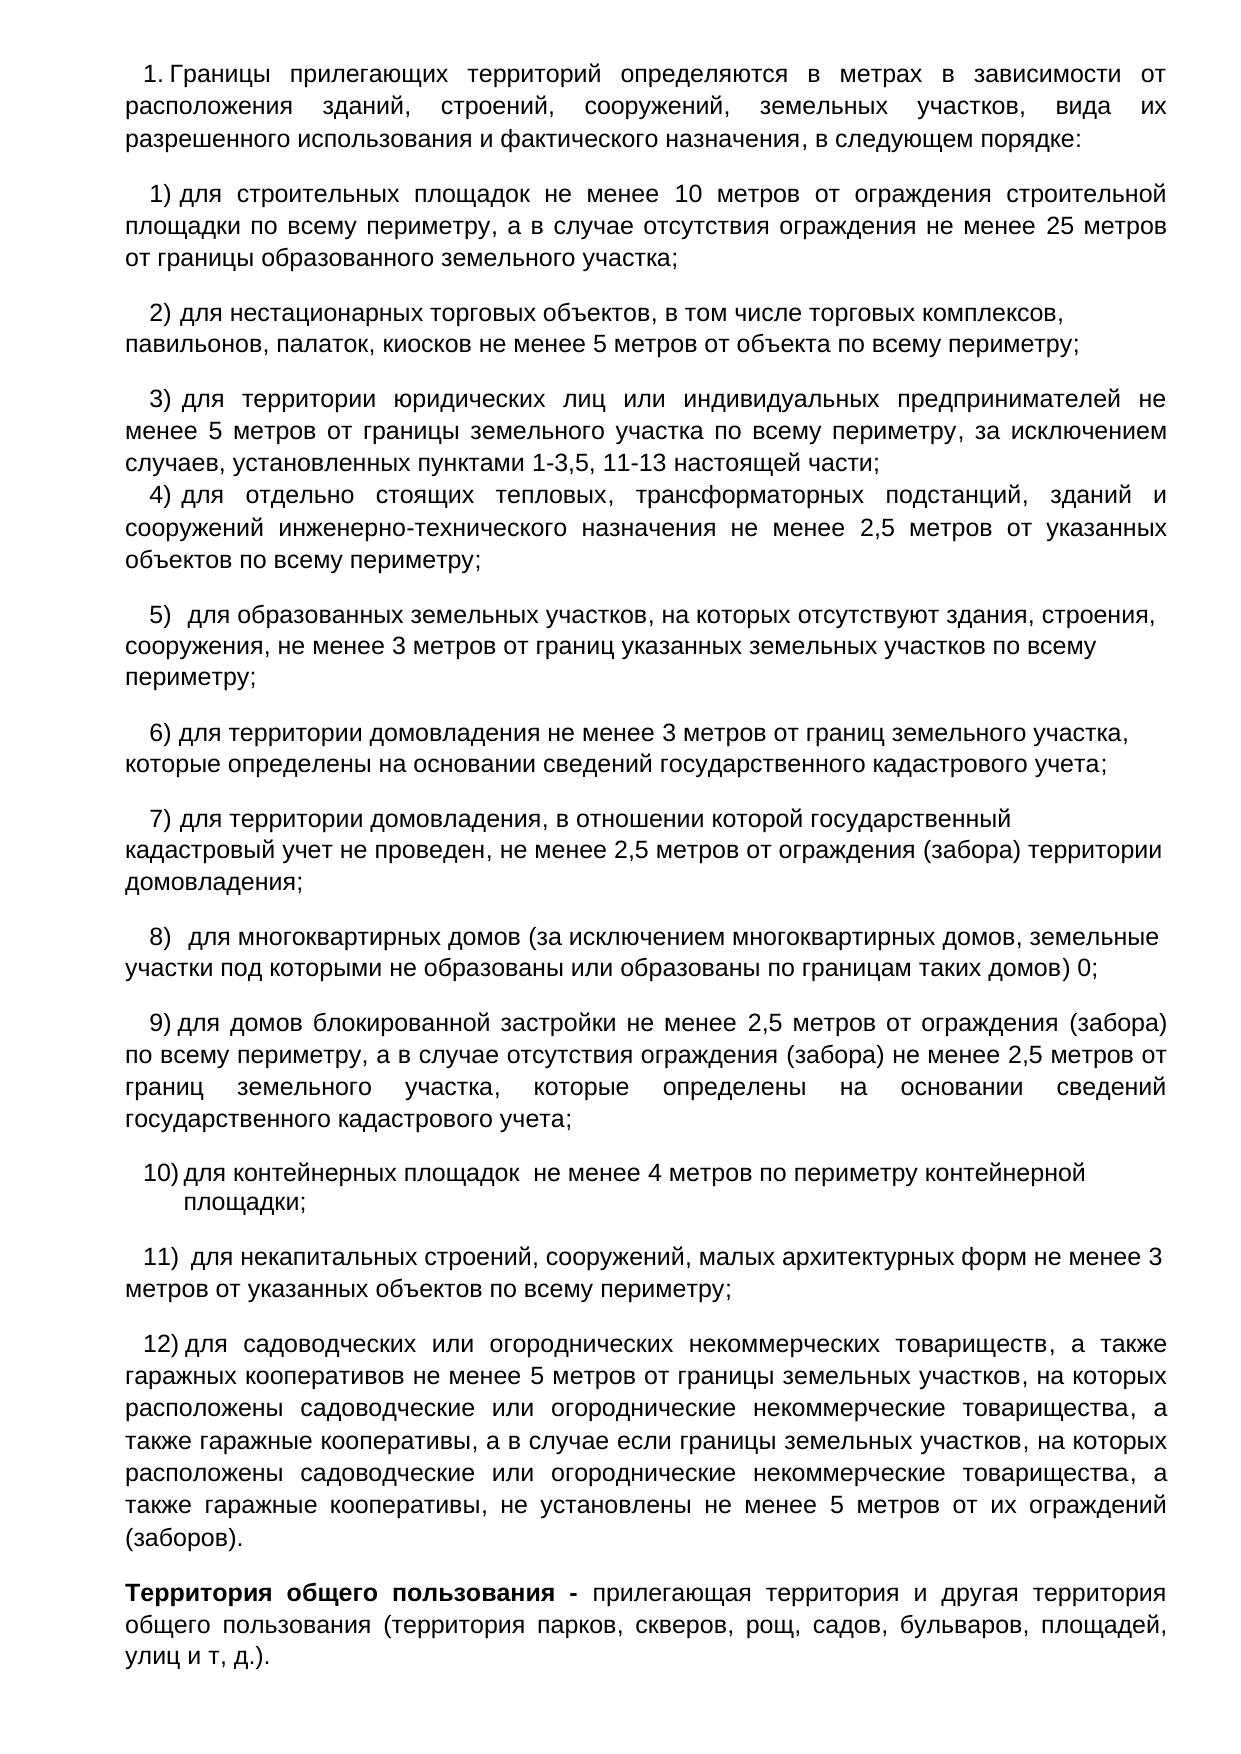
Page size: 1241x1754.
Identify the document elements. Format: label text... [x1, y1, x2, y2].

list для садоводческих или огороднических некоммерческих товариществ, а также гаражных кооперативов не менее 5 метров от границы земельных участков, на которых расположены садоводческие или огороднические некоммерческие товарищества, а также гаражные кооперативы, а в случае если границы земельных участков, на которых расположены садоводческие или огороднические некоммерческие товарищества, а также гаражные кооперативы, не установлены не менее 5 метров от их ограждений (заборов). [125, 1328, 1167, 1552]
list Границы прилегающих территорий определяются в метрах в зависимости от расположения зданий, строений, сооружений, земельных участков, вида их разрешенного использования и фактического назначения, в следующем порядке: [125, 59, 1167, 152]
list для отдельно стоящих тепловых, трансформаторных подстанций, зданий и сооружений инженерно-технического назначения не менее 2,5 метров от указанных объектов по всему периметру; [125, 480, 1167, 573]
list для контейнерных площадок не менее 4 метров по периметру контейнерной площадки; [143, 1158, 1167, 1216]
list для территории юридических лиц или индивидуальных предпринимателей не менее 5 метров от границы земельного участка по всему периметру, за исключением случаев, установленных пунктами 1-3,5, 11-13 настоящей части; [125, 384, 1167, 477]
list для нестационарных торговых объектов, в том числе торговых комплексов, павильонов, палаток, киосков не менее 5 метров от объекта по всему периметру; [125, 298, 1167, 358]
list для территории домовладения не менее 3 метров от границ земельного участка, которые определены на основании сведений государственного кадастрового учета; [125, 718, 1165, 778]
list для образованных земельных участков, на которых отсутствуют здания, строения, сооружения, не менее 3 метров от границ указанных земельных участков по всему периметру; [125, 600, 1165, 691]
list для многоквартирных домов (за исключением многоквартирных домов, земельные участки под которыми не образованы или образованы по границам таких домов) 0; [125, 921, 1165, 981]
text Территория общего пользования - прилегающая территория и другая территория общего пользования (территория парков, скверов, рощ, садов, бульваров, площадей, улиц и т, д.). [125, 1578, 1167, 1670]
list для некапитальных строений, сооружений, малых архитектурных форм не менее 3 метров от указанных объектов по всему периметру; [125, 1242, 1167, 1302]
list для домов блокированной застройки не менее 2,5 метров от ограждения (забора) по всему периметру, а в случае отсутствия ограждения (забора) не менее 2,5 метров от границ земельного участка, которые определены на основании сведений государственного кадастрового учета; [125, 1008, 1167, 1133]
list для строительных площадок не менее 10 метров от ограждения строительной площадки по всему периметру, а в случае отсутствия ограждения не менее 25 метров от границы образованного земельного участка; [125, 179, 1167, 271]
list для территории домовладения, в отношении которой государственный кадастровый учет не проведен, не менее 2,5 метров от ограждения (забора) территории домовладения; [125, 804, 1165, 895]
